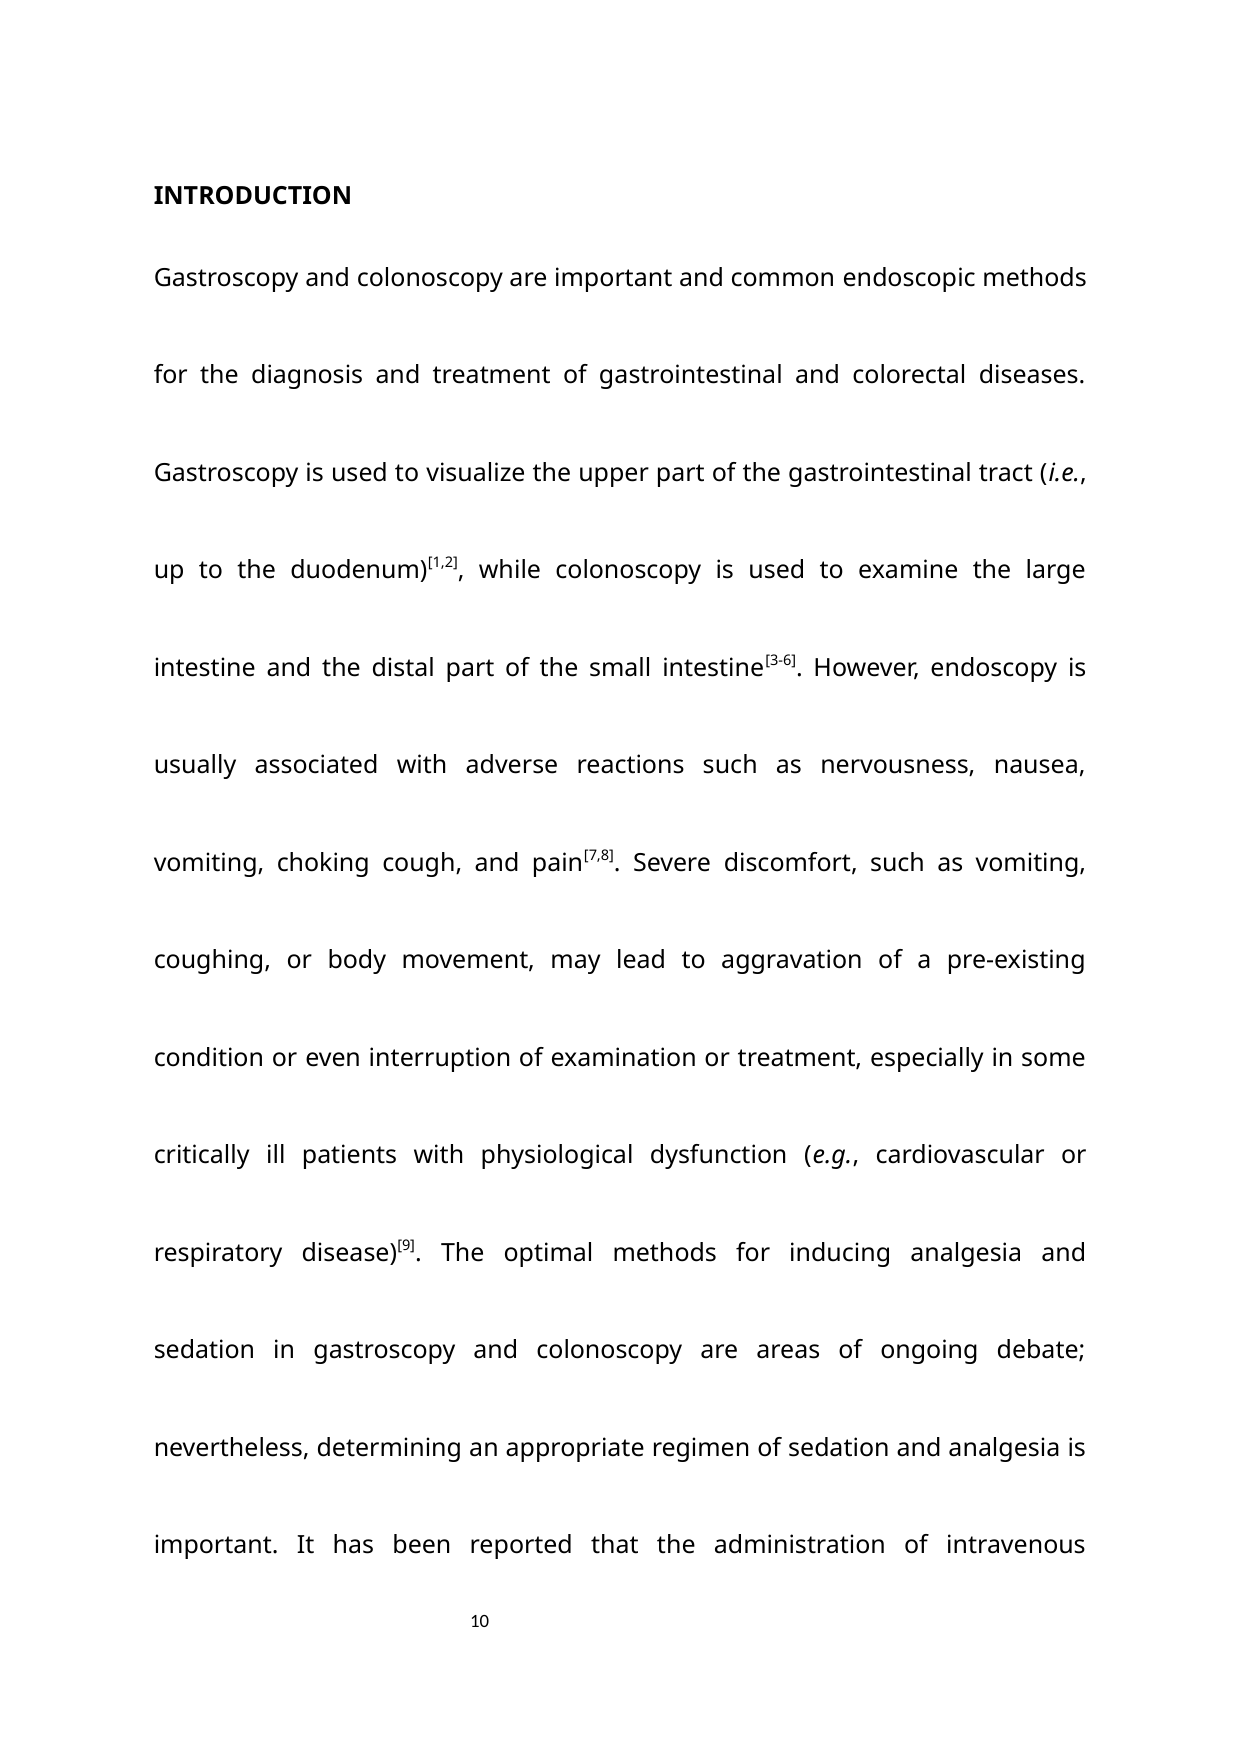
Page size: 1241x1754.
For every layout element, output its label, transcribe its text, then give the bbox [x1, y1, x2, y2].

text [153, 244, 1087, 1576]
text INTRODUCTION [153, 162, 1087, 227]
